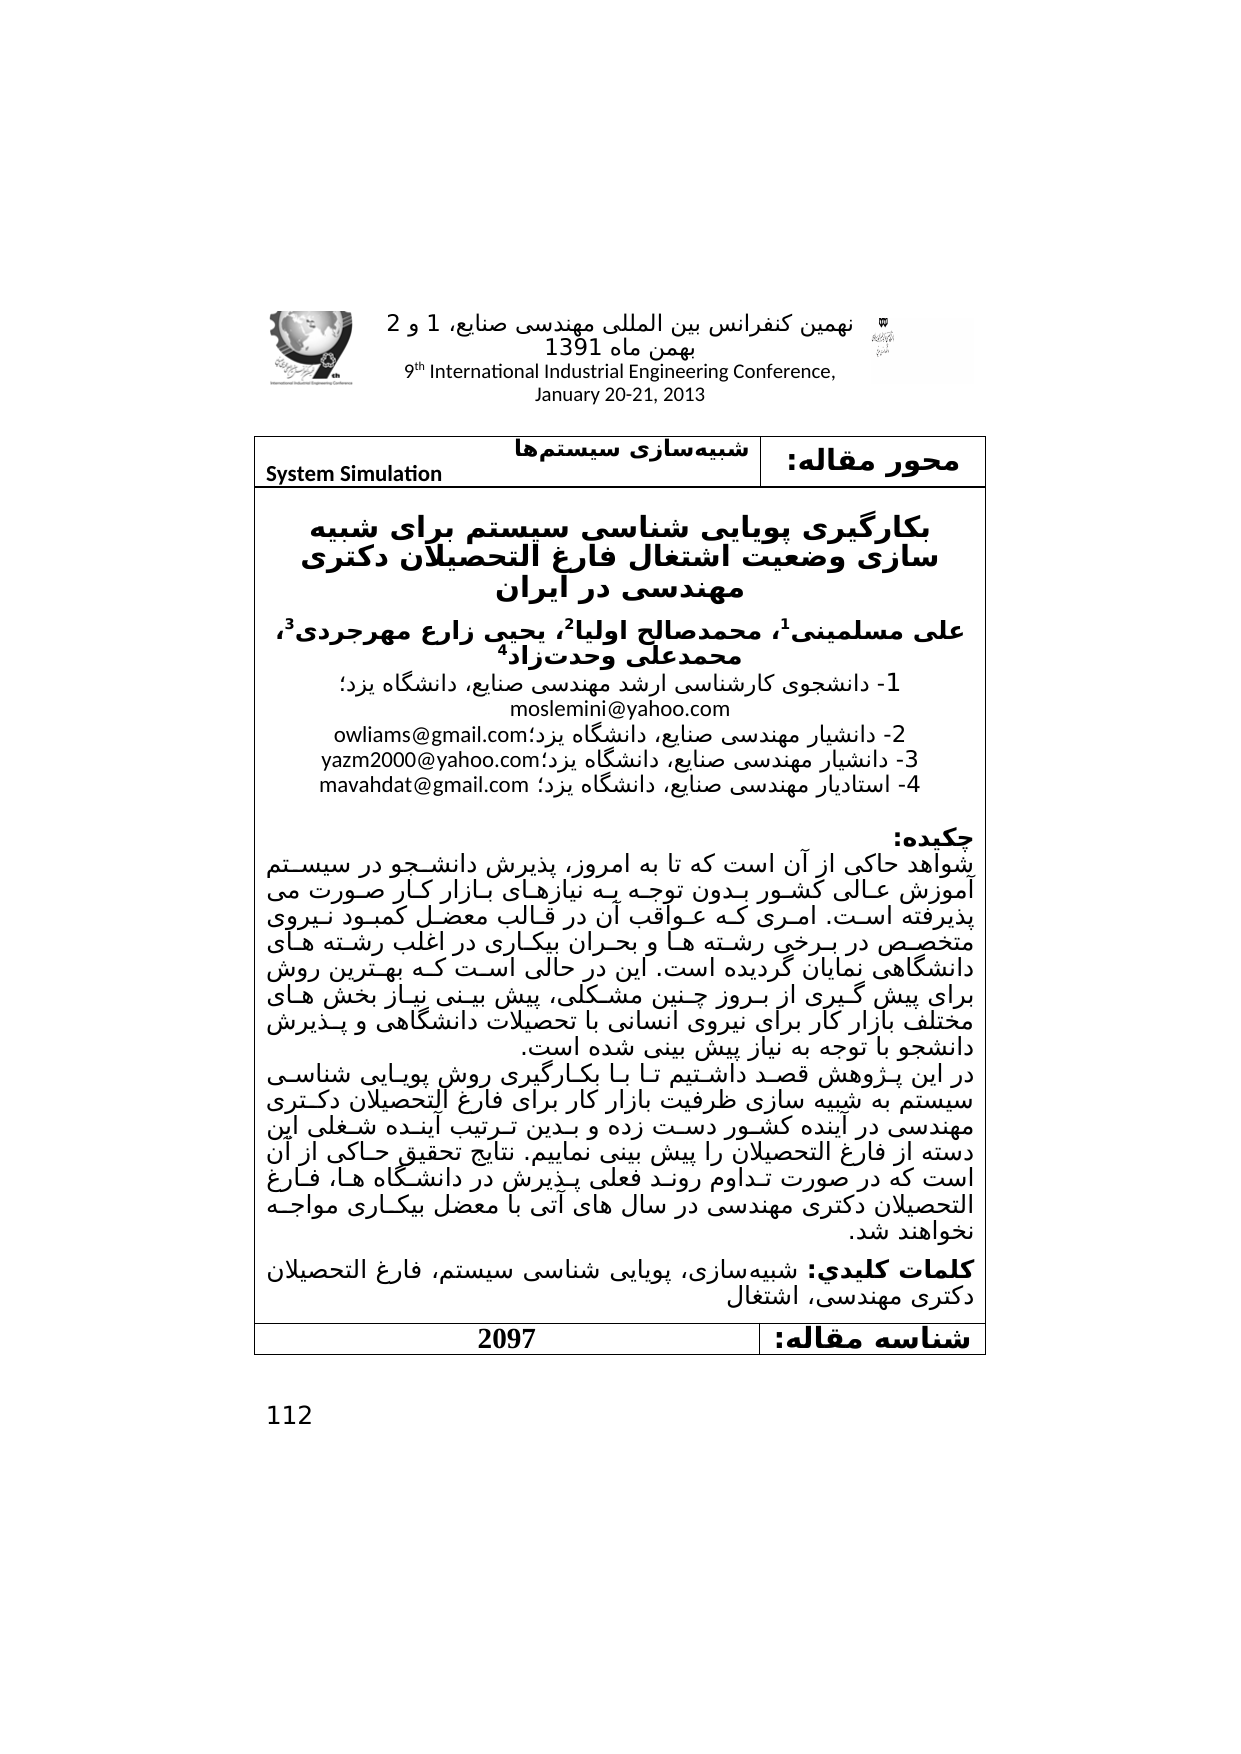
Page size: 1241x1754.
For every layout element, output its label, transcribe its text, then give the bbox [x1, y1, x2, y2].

table_cell شناسه مقاله: [760, 1324, 985, 1354]
table_cell بکارگیری پویایی شناسی سیستم برای شبیه سازی وضعیت اشتغال فارغ التحصیلان دکتری مهندسی در ایران علی مسلمینی1، محمدصالح اولیا2، یحیی زارع مهرجردی3، محمدعلی وحدت‌زاد4 1- دانشجوی کارشناسی ارشد مهندسی صنایع، دانشگاه یزد؛ moslemini@yahoo.com 2- دانشیار مهندسی صنایع، دانشگاه یزد؛owliams@gmail.com 3- دانشیار مهندسی صنایع، دانشگاه یزد؛yazm2000@yahoo.com 4- استادیار مهندسی صنایع، دانشگاه یزد؛ mavahdat@gmail.com چکیده: شواهد حاکی از آن است که تا به امروز، پذیرش دانشجو در سیستم آموزش عالی کشور بدون توجه به نیازهای بازار کار صورت می پذیرفته است. امری که عواقب آن در قالب معضل کمبود نیروی متخصص در برخی رشته ها و بحران بیکاری در اغلب رشته های دانشگاهی نمایان گردیده است. این در حالی است که بهترین روش برای پیش گیری از بروز چنین مشکلی، پیش بینی نیاز بخش های مختلف بازار کار برای نیروی انسانی با تحصیلات دانشگاهی و پذیرش دانشجو با توجه به نیاز پیش بینی شده است. در این پژوهش قصد داشتیم تا با بکارگیری روش پویایی شناسی سیستم به شبیه سازی ظرفیت بازار کار برای فارغ التحصیلان دکتری مهندسی در آینده کشور دست زده و بدین ترتیب آینده شغلی این دسته از فارغ التحصیلان را پیش بینی نماییم. نتایج تحقیق حاکی از آن است که در صورت تداوم روند فعلی پذیرش در دانشگاه ها، فارغ التحصیلان دکتری مهندسی در سال های آتی با معضل بیکاری مواجه نخواهند شد. كلمات كليدي: شبیه‌سازی، پویایی شناسی سیستم، فارغ التحصیلان دکتری مهندسی، اشتغال [255, 488, 985, 1323]
table_header شبیه‌سازی سیستم‌ها System Simulation [255, 437, 760, 486]
table_header محور مقاله: [761, 437, 985, 486]
picture [871, 318, 975, 384]
table_cell 2097 [255, 1324, 759, 1354]
picture [261, 311, 358, 389]
